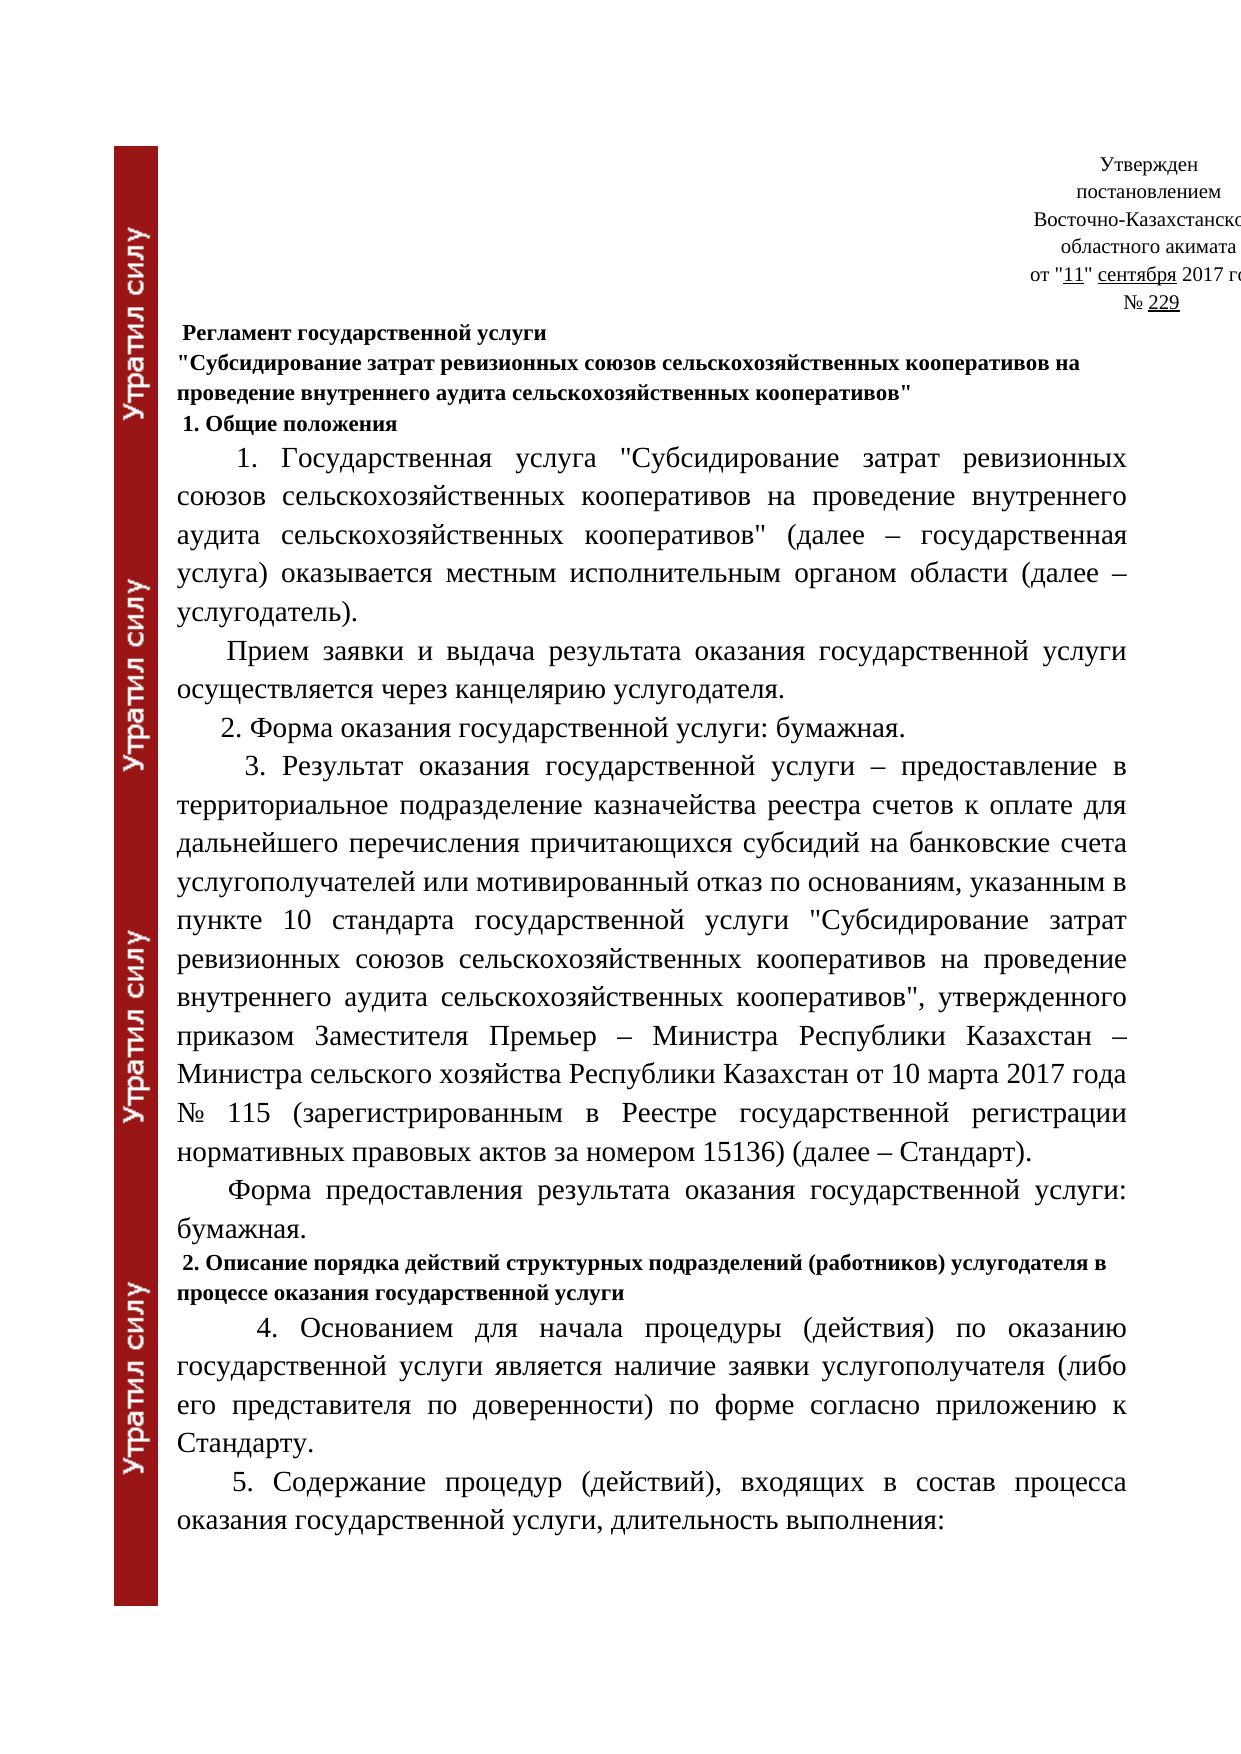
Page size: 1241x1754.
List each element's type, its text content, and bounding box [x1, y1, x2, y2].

picture [114, 146, 158, 150]
picture [114, 1244, 158, 1249]
text Регламент государственной услуги "Субсидирование затрат ревизионных союзов сельскохозяйственных кооперативов на проведение внутреннего аудита сельскохозяйственных кооперативов" [112, 319, 1128, 406]
text 2. Форма оказания государственной услуги: бумажная. [112, 710, 1128, 743]
text 1. Государственная услуга "Субсидирование затрат ревизионных союзов сельскохозяйственных кооперативов на проведение внутреннего аудита сельскохозяйственных кооперативов" (далее – государственная услуга) оказывается местным исполнительным органом области (далее – услугодатель). [112, 440, 1128, 628]
picture [114, 406, 158, 410]
text 4. Основанием для начала процедуры (действия) по оказанию государственной услуги является наличие заявки услугополучателя (либо его представителя по доверенности) по форме согласно приложению к Стандарту. [112, 1310, 1128, 1459]
text 3. Результат оказания государственной услуги – предоставление в территориальное подразделение казначейства реестра счетов к оплате для дальнейшего перечисления причитающихся субсидий на банковские счета услугополучателей или мотивированный отказ по основаниям, указанным в пункте 10 стандарта государственной услуги "Субсидирование затрат ревизионных союзов сельскохозяйственных кооперативов на проведение внутреннего аудита сельскохозяйственных кооперативов", утвержденного приказом Заместителя Премьер – Министра Республики Казахстан – Министра сельского хозяйства Республики Казахстан от 10 марта 2017 года № 115 (зарегистрированным в Реестре государственной регистрации нормативных правовых актов за номером 15136) (далее – Стандарт). [112, 748, 1128, 1167]
picture [114, 436, 158, 440]
text 2. Описание порядка действий структурных подразделений (работников) услугодателя в процессе оказания государственной услуги [112, 1249, 1128, 1306]
picture [114, 743, 158, 748]
text 1. Общие положения [112, 410, 1128, 436]
picture [114, 1459, 158, 1464]
picture [114, 628, 158, 633]
table_header Утвержден постановлением Восточно-Казахстанского областного акимата от "11" сентября 2017 года № 229 [912, 150, 1240, 319]
picture [114, 1167, 158, 1172]
table_header [101, 150, 912, 319]
text Форма предоставления результата оказания государственной услуги: бумажная. [112, 1172, 1128, 1244]
text 5. Содержание процедур (действий), входящих в состав процесса оказания государственной услуги, длительность выполнения: [112, 1464, 1128, 1536]
picture [114, 1306, 158, 1310]
text Прием заявки и выдача результата оказания государственной услуги осуществляется через канцелярию услугодателя. [112, 633, 1128, 705]
picture [114, 1536, 158, 1606]
picture [114, 705, 158, 710]
